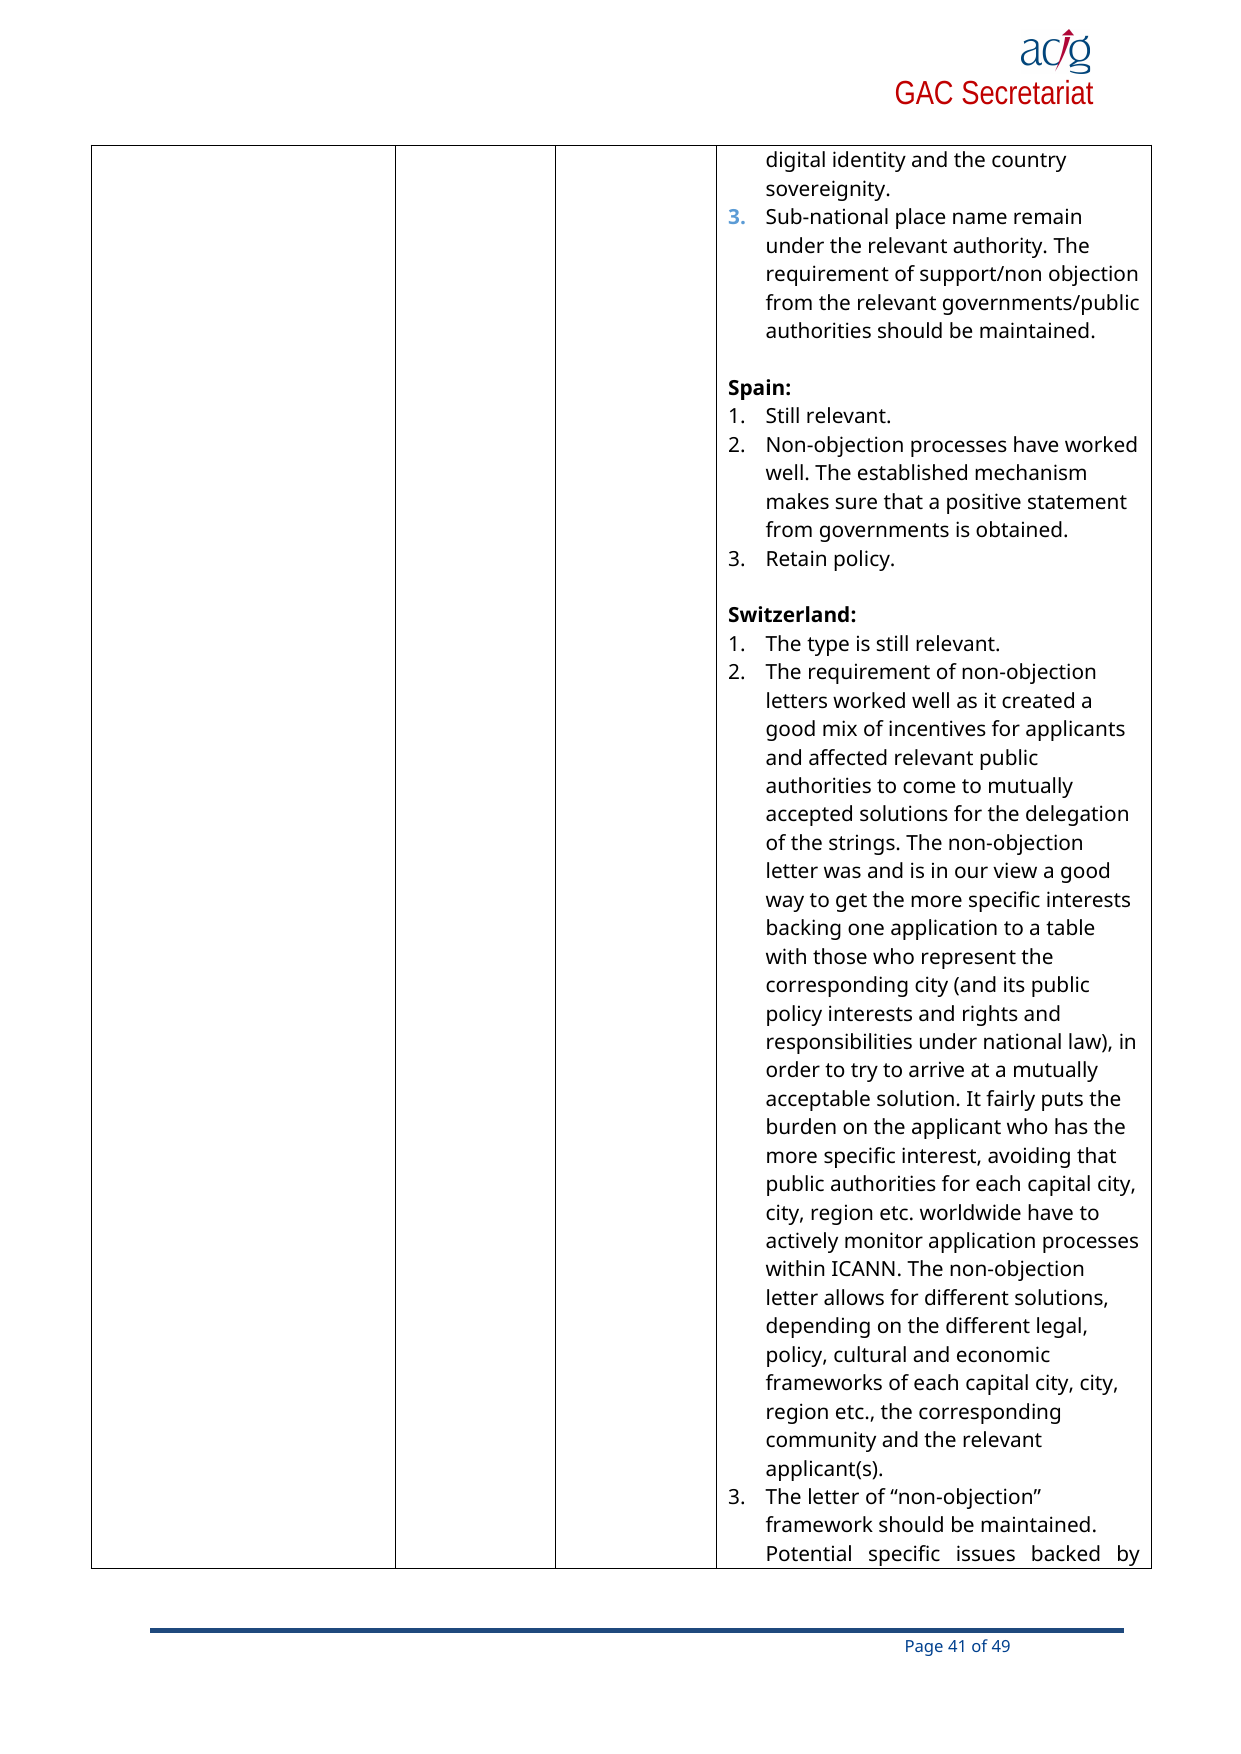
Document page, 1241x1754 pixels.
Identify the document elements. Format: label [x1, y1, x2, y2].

picture [1021, 29, 1091, 74]
table_cell [396, 146, 555, 1567]
table_cell [92, 146, 395, 1567]
table_cell [717, 146, 1151, 1567]
table_cell [556, 146, 716, 1567]
